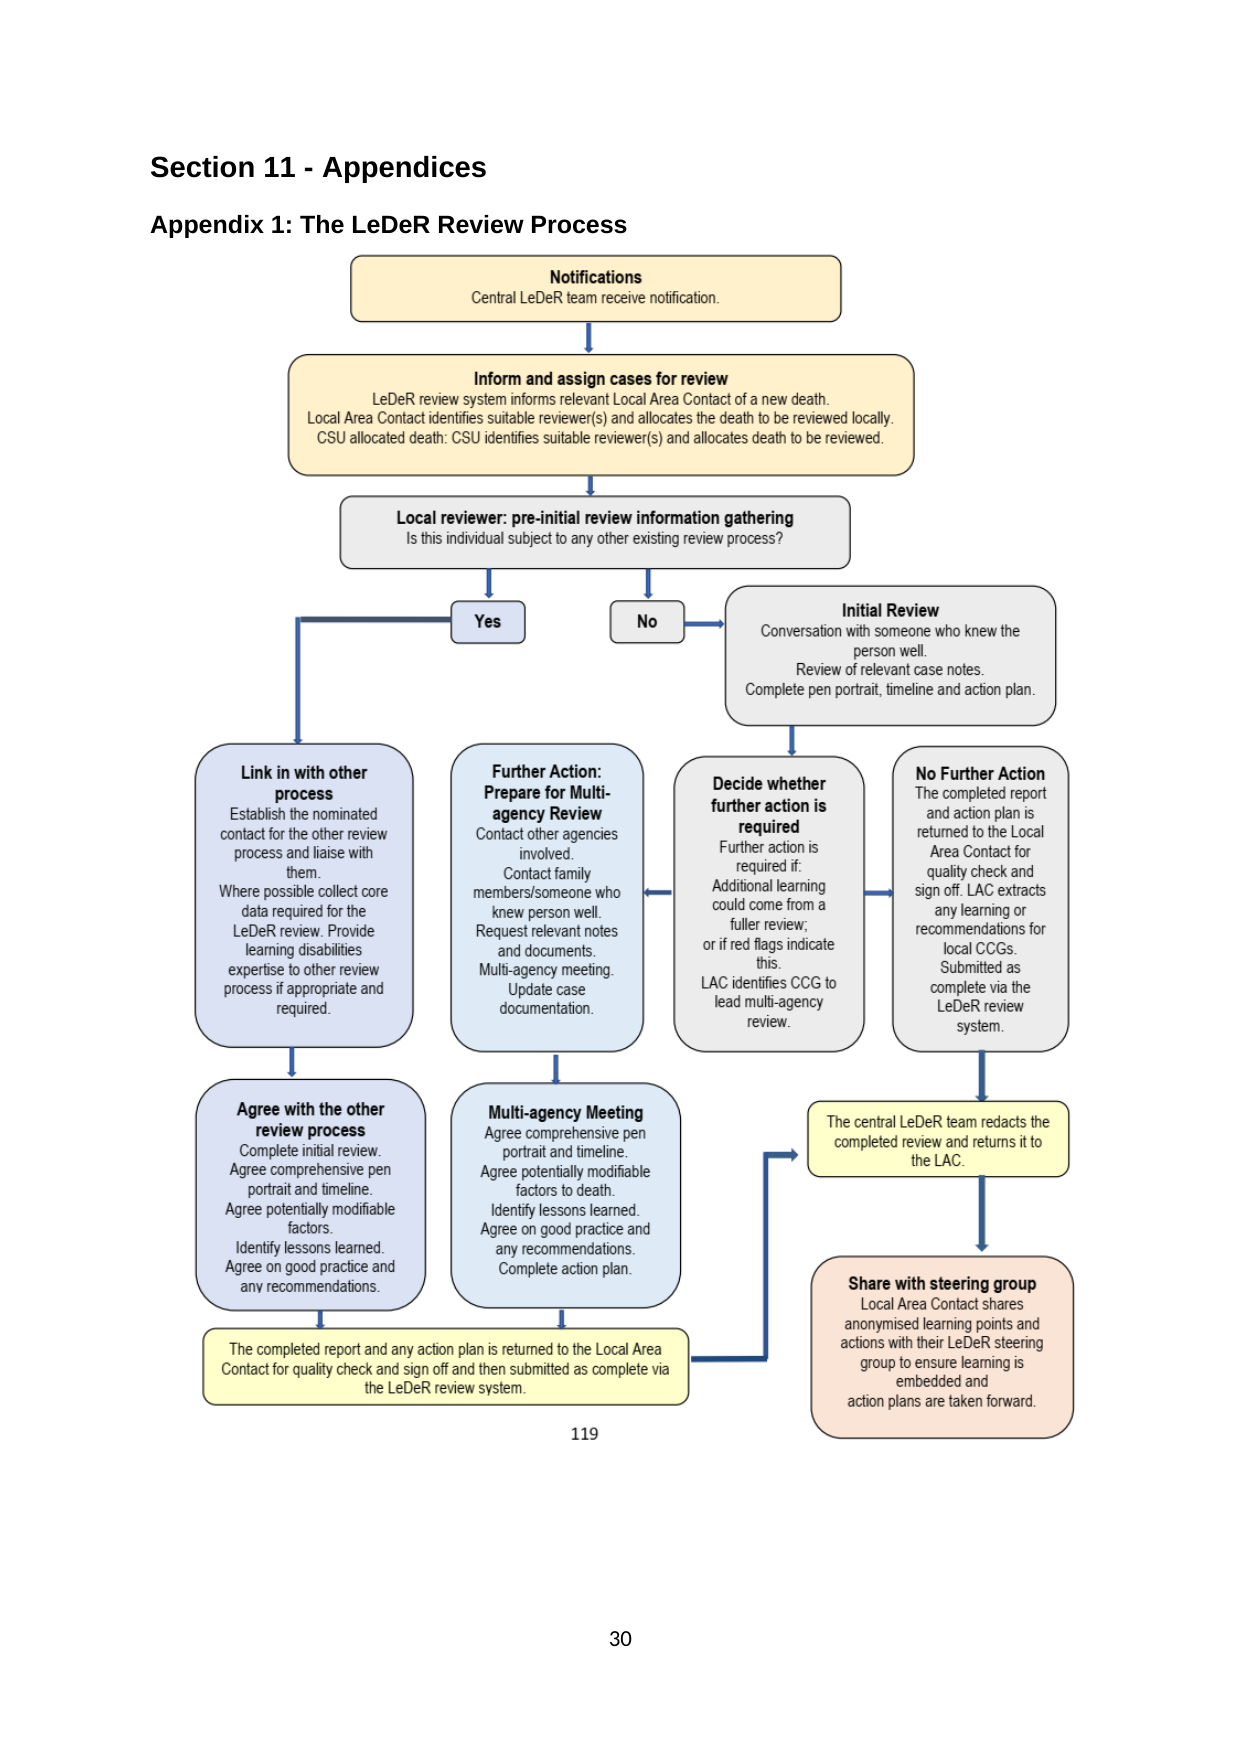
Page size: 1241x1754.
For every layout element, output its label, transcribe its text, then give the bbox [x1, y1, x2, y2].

text Section 11 - Appendices [150, 150, 1090, 183]
picture [150, 238, 1083, 1506]
text Appendix 1: The LeDeR Review Process [150, 210, 1090, 239]
